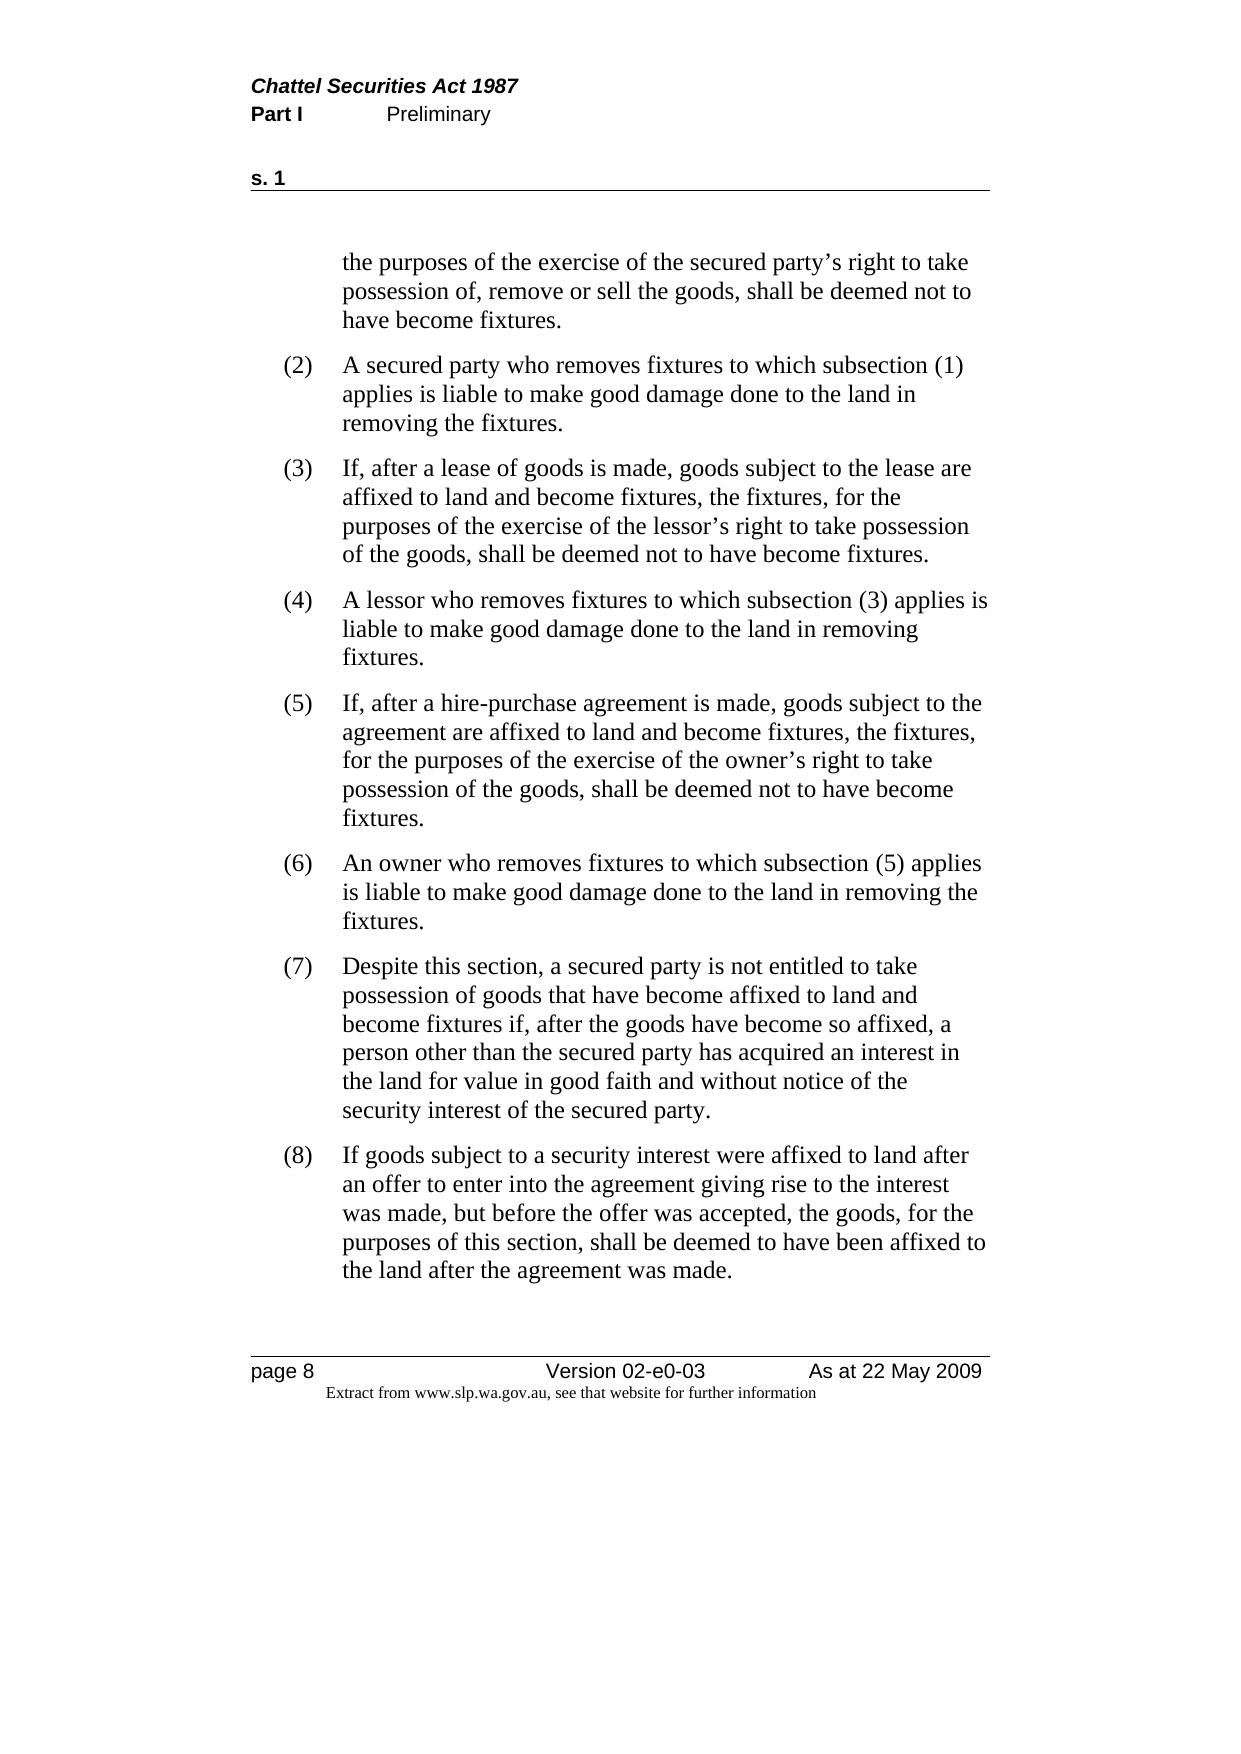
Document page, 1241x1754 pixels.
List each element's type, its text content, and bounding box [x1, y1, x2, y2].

text (4) A lessor who removes fixtures to which subsection (3) applies is liable to make good damage done to the land in removing fixtures. [251, 585, 990, 671]
text (7) Despite this section, a secured party is not entitled to take possession of goods that have become affixed to land and become fixtures if, after the goods have become so affixed, a person other than the secured party has acquired an interest in the land for value in good faith and without notice of the security interest of the secured party. [251, 951, 990, 1124]
text (6) An owner who removes fixtures to which subsection (5) applies is liable to make good damage done to the land in removing the fixtures. [251, 848, 990, 934]
text (2) A secured party who removes fixtures to which subsection (1) applies is liable to make good damage done to the land in removing the fixtures. [251, 350, 990, 437]
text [251, 247, 990, 334]
text (8) If goods subject to a security interest were affixed to land after an offer to enter into the agreement giving rise to the interest was made, but before the offer was accepted, the goods, for the purposes of this section, shall be deemed to have been affixed to the land after the agreement was made. [251, 1140, 990, 1284]
text (3) If, after a lease of goods is made, goods subject to the lease are affixed to land and become fixtures, the fixtures, for the purposes of the exercise of the lessor’s right to take possession of the goods, shall be deemed not to have become fixtures. [251, 453, 990, 568]
text (5) If, after a hire-purchase agreement is made, goods subject to the agreement are affixed to land and become fixtures, the fixtures, for the purposes of the exercise of the owner’s right to take possession of the goods, shall be deemed not to have become fixtures. [251, 688, 990, 832]
